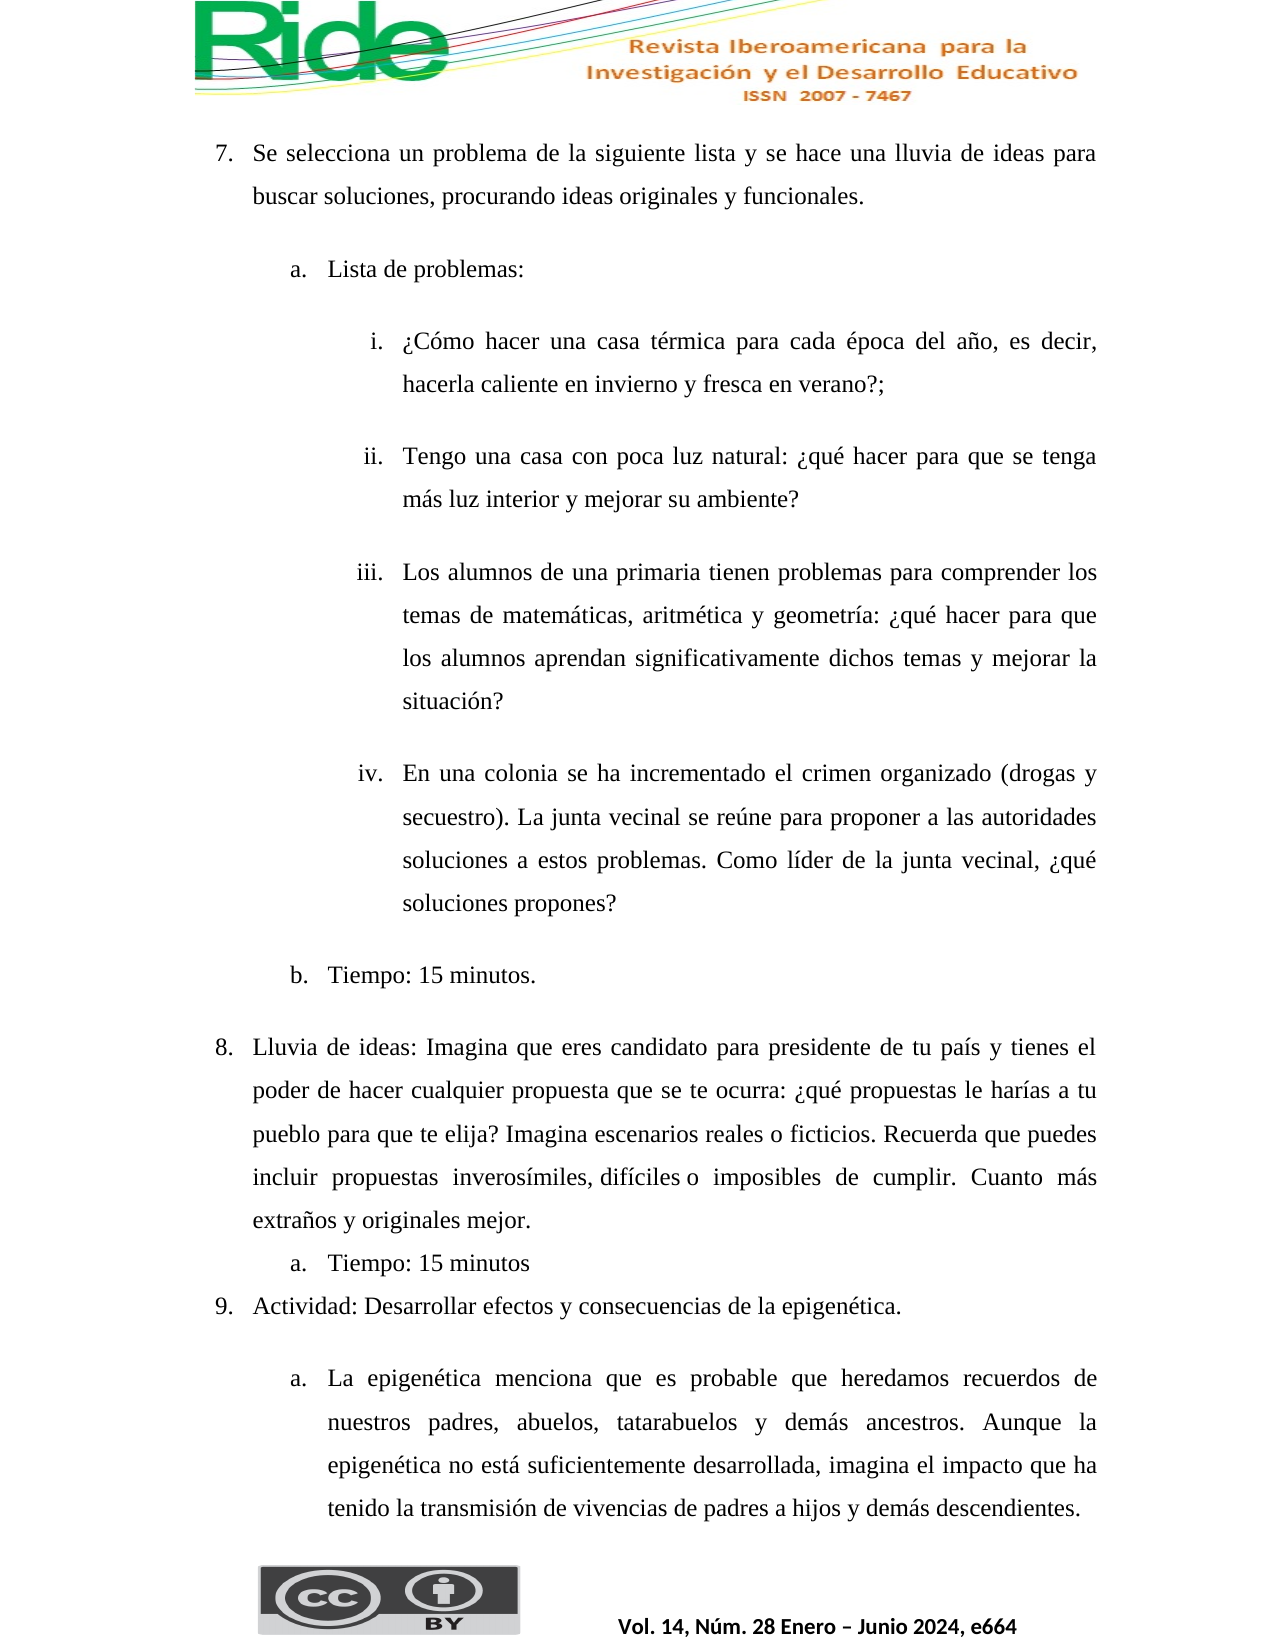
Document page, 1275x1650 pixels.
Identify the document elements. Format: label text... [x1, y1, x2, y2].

picture [257, 1565, 521, 1635]
list Lluvia de ideas: Imagina que eres candidato para presidente de tu país y tienes el poder de hacer cualquier propuesta que se te ocurra: ¿qué propuestas le harías a tu pueblo para que te elija? Imagina escenarios reales o ficticios. Recuerda que puedes incluir propuestas inverosímiles, difíciles o imposibles de cumplir. Cuanto más extraños y originales mejor. [215, 1032, 1098, 1234]
picture [194, 0, 1081, 105]
list Tiempo: 15 minutos [290, 1248, 1098, 1277]
list La epigenética menciona que es probable que heredamos recuerdos de nuestros padres, abuelos, tatarabuelos y demás ancestros. Aunque la epigenética no está suficientemente desarrollada, imagina el impacto que ha tenido la transmisión de vivencias de padres a hijos y demás descendientes. [290, 1363, 1098, 1522]
list Se selecciona un problema de la siguiente lista y se hace una lluvia de ideas para buscar soluciones, procurando ideas originales y funcionales. [215, 138, 1098, 210]
list ¿Cómo hacer una casa térmica para cada época del año, es decir, hacerla caliente en invierno y fresca en verano?; [383, 326, 1098, 398]
list En una colonia se ha incrementado el crimen organizado (drogas y secuestro). La junta vecinal se reúne para proponer a las autoridades soluciones a estos problemas. Como líder de la junta vecinal, ¿qué soluciones propones? [383, 758, 1098, 917]
list Tiempo: 15 minutos. [290, 960, 1098, 989]
list Lista de problemas: [290, 254, 1098, 282]
list Tengo una casa con poca luz natural: ¿qué hacer para que se tenga más luz interior y mejorar su ambiente? [383, 441, 1098, 513]
list Actividad: Desarrollar efectos y consecuencias de la epigenética. [215, 1291, 1098, 1320]
list Los alumnos de una primaria tienen problemas para comprender los temas de matemáticas, aritmética y geometría: ¿qué hacer para que los alumnos aprendan significativamente dichos temas y mejorar la situación? [383, 557, 1098, 715]
